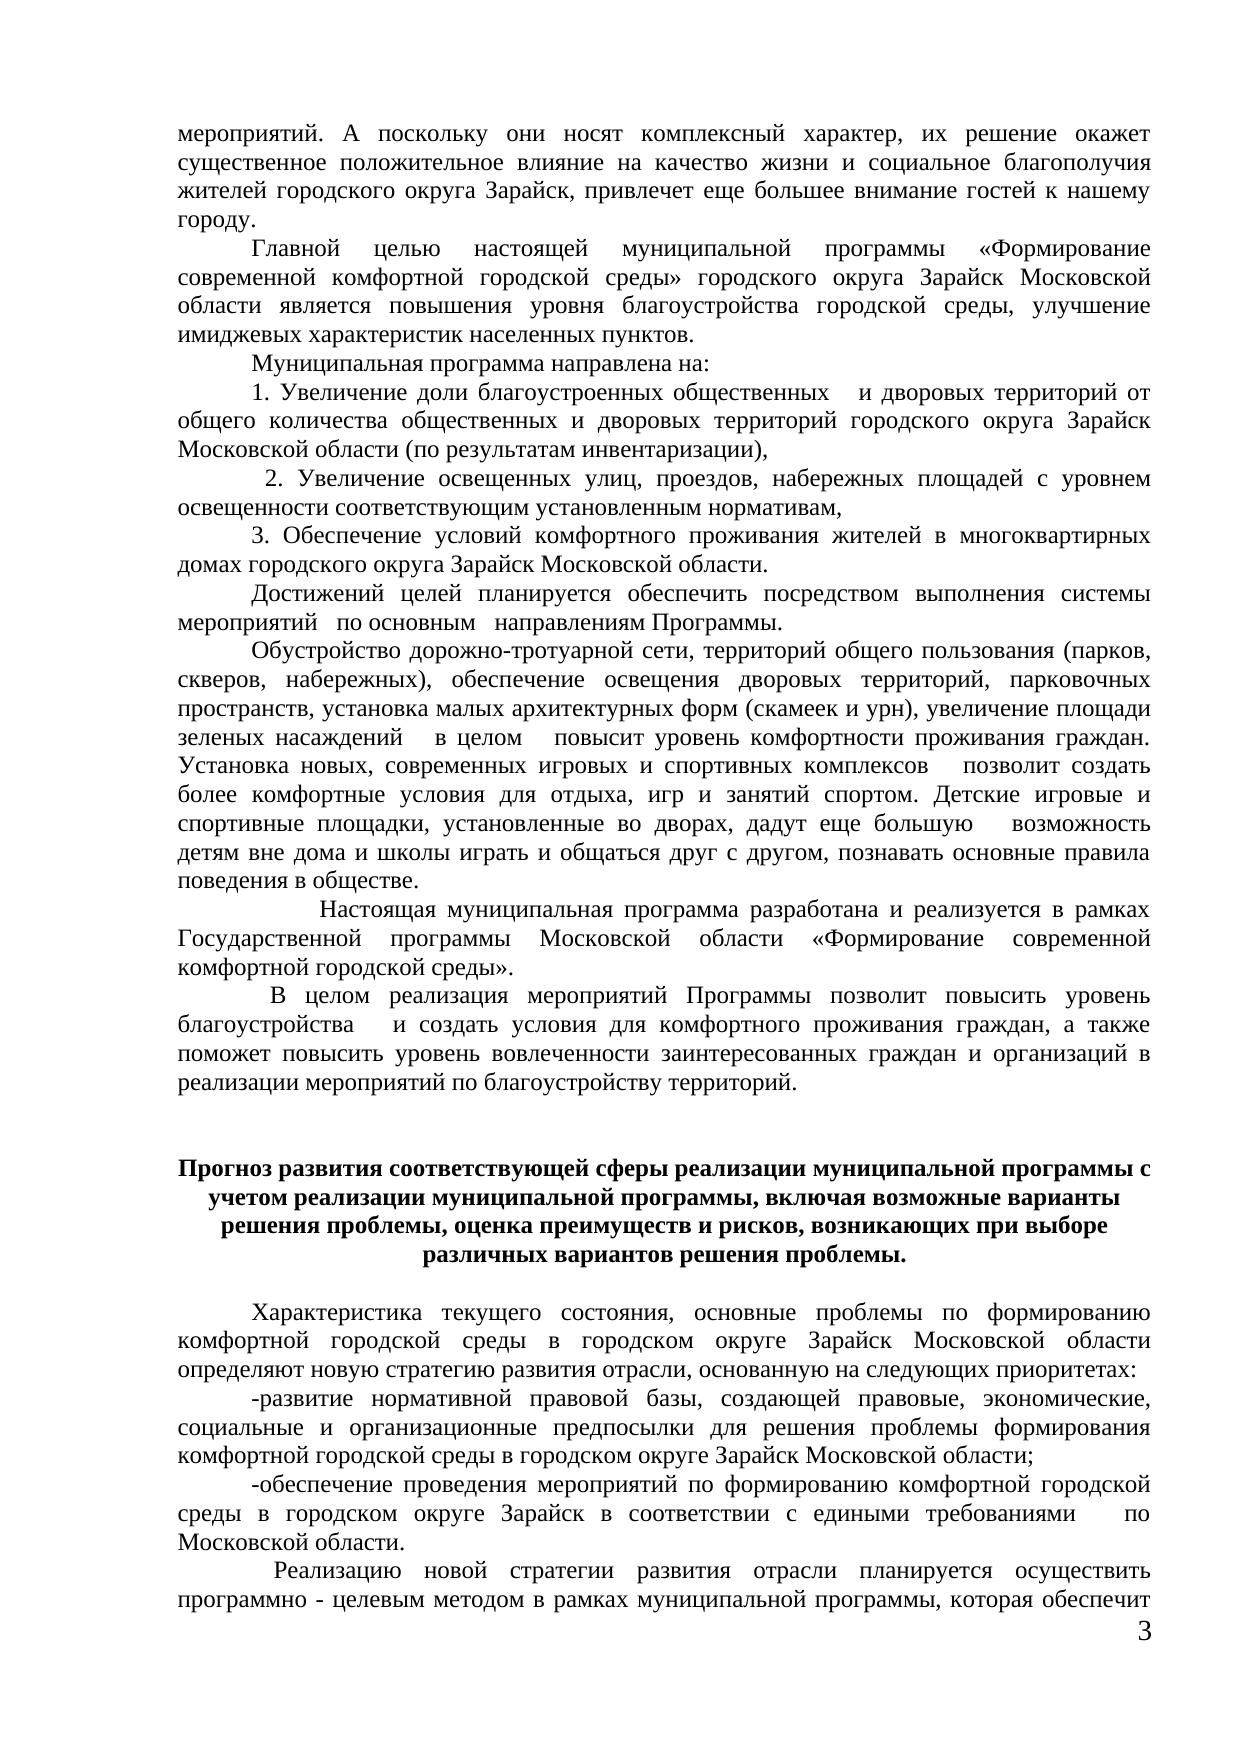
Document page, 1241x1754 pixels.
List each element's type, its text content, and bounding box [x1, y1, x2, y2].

text Муниципальная программа направлена на: [177, 348, 1152, 377]
text Настоящая муниципальная программа разработана и реализуется в рамках Государственной программы Московской области «Формирование современной комфортной городской среды». [177, 894, 1152, 981]
text Главной целью настоящей муниципальной программы «Формирование современной комфортной городской среды» городского округа Зарайск Московской области является повышения уровня благоустройства городской среды, улучшение имиджевых характеристик населенных пунктов. [177, 233, 1152, 348]
text Характеристика текущего состояния, основные проблемы по формированию комфортной городской среды в городском округе Зарайск Московской области определяют новую стратегию развития отрасли, основанную на следующих приоритетах: [177, 1297, 1152, 1383]
text 1. Увеличение доли благоустроенных общественных и дворовых территорий от общего количества общественных и дворовых территорий городского округа Зарайск Московской области (по результатам инвентаризации), [177, 377, 1152, 463]
text -развитие нормативной правовой базы, создающей правовые, экономические, социальные и организационные предпосылки для решения проблемы формирования комфортной городской среды в городском округе Зарайск Московской области; [177, 1383, 1152, 1469]
text -обеспечение проведения мероприятий по формированию комфортной городской среды в городском округе Зарайск в соответствии с едиными требованиями по Московской области. [177, 1469, 1152, 1556]
text Прогноз развития соответствующей сферы реализации муниципальной программы с учетом реализации муниципальной программы, включая возможные варианты решения проблемы, оценка преимуществ и рисков, возникающих при выборе различных вариантов решения проблемы. [177, 1153, 1152, 1268]
text В целом реализация мероприятий Программы позволит повысить уровень благоустройства и создать условия для комфортного проживания граждан, а также поможет повысить уровень вовлеченности заинтересованных граждан и организаций в реализации мероприятий по благоустройству территорий. [177, 981, 1152, 1096]
text 3. Обеспечение условий комфортного проживания жителей в многоквартирных домах городского округа Зарайск Московской области. [177, 521, 1152, 578]
text Обустройство дорожно-тротуарной сети, территорий общего пользования (парков, скверов, набережных), обеспечение освещения дворовых территорий, парковочных пространств, установка малых архитектурных форм (скамеек и урн), увеличение площади зеленых насаждений в целом повысит уровень комфортности проживания граждан. Установка новых, современных игровых и спортивных комплексов позволит создать более комфортные условия для отдыха, игр и занятий спортом. Детские игровые и спортивные площадки, установленные во дворах, дадут еще большую возможность детям вне дома и школы играть и общаться друг с другом, познавать основные правила поведения в обществе. [177, 636, 1152, 894]
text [177, 118, 1152, 233]
text Достижений целей планируется обеспечить посредством выполнения системы мероприятий по основным направлениям Программы. [177, 578, 1152, 636]
text 2. Увеличение освещенных улиц, проездов, набережных площадей с уровнем освещенности соответствующим установленным нормативам, [177, 463, 1152, 521]
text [177, 1556, 1152, 1613]
